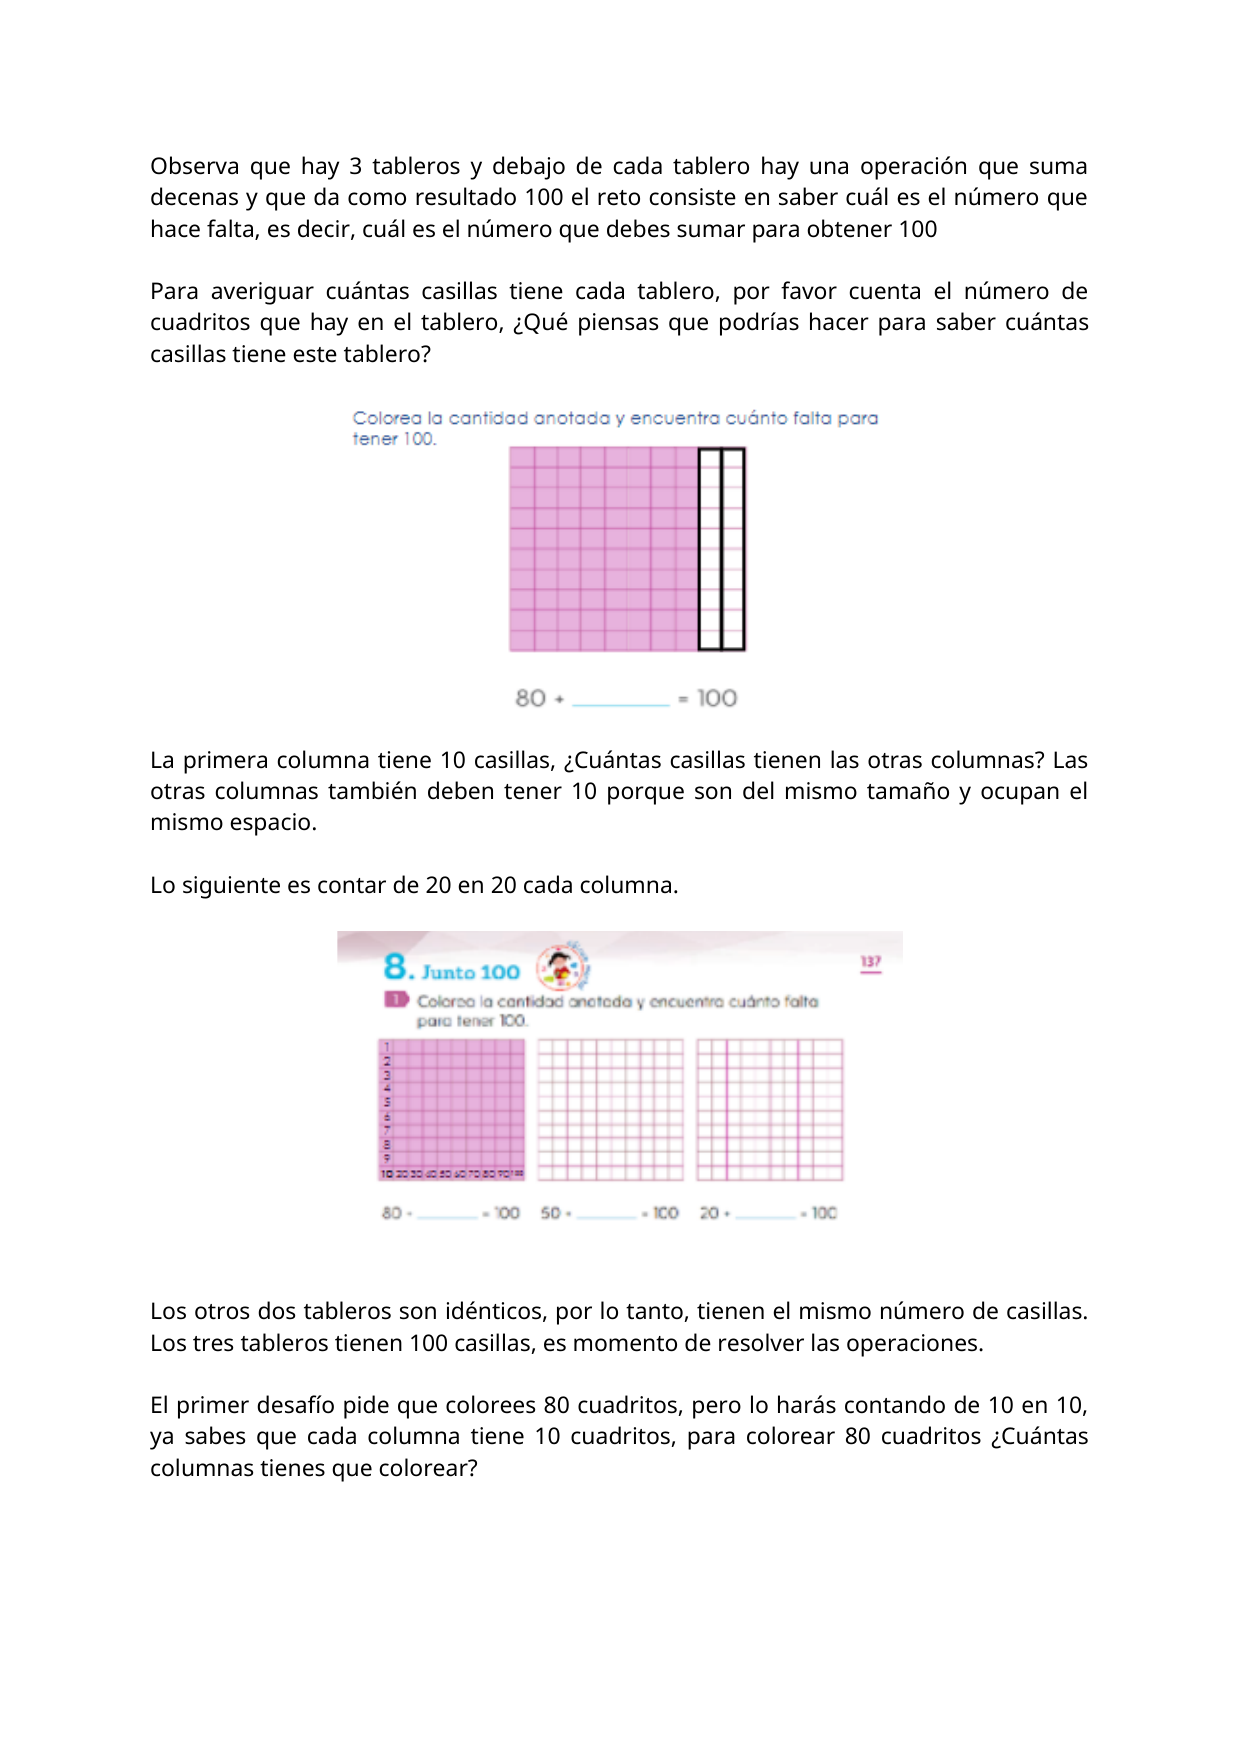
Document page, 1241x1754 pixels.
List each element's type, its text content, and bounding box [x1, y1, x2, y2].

text Los otros dos tableros son idénticos, por lo tanto, tienen el mismo número de casillas. Los tres tableros tienen 100 casillas, es momento de resolver las operaciones. [150, 1295, 1090, 1358]
picture [337, 931, 903, 1233]
picture [348, 400, 892, 713]
text Para averiguar cuántas casillas tiene cada tablero, por favor cuenta el número de cuadritos que hay en el tablero, ¿Qué piensas que podrías hacer para saber cuántas casillas tiene este tablero? [150, 275, 1090, 369]
text Observa que hay 3 tableros y debajo de cada tablero hay una operación que suma decenas y que da como resultado 100 el reto consiste en saber cuál es el número que hace falta, es decir, cuál es el número que debes sumar para obtener 100 [150, 150, 1090, 244]
text La primera columna tiene 10 casillas, ¿Cuántas casillas tienen las otras columnas? Las otras columnas también deben tener 10 porque son del mismo tamaño y ocupan el mismo espacio. [150, 744, 1090, 837]
text El primer desafío pide que colorees 80 cuadritos, pero lo harás contando de 10 en 10, ya sabes que cada columna tiene 10 cuadritos, para colorear 80 cuadritos ¿Cuántas columnas tienes que colorear? [150, 1389, 1090, 1483]
text Lo siguiente es contar de 20 en 20 cada columna. [150, 869, 1090, 900]
